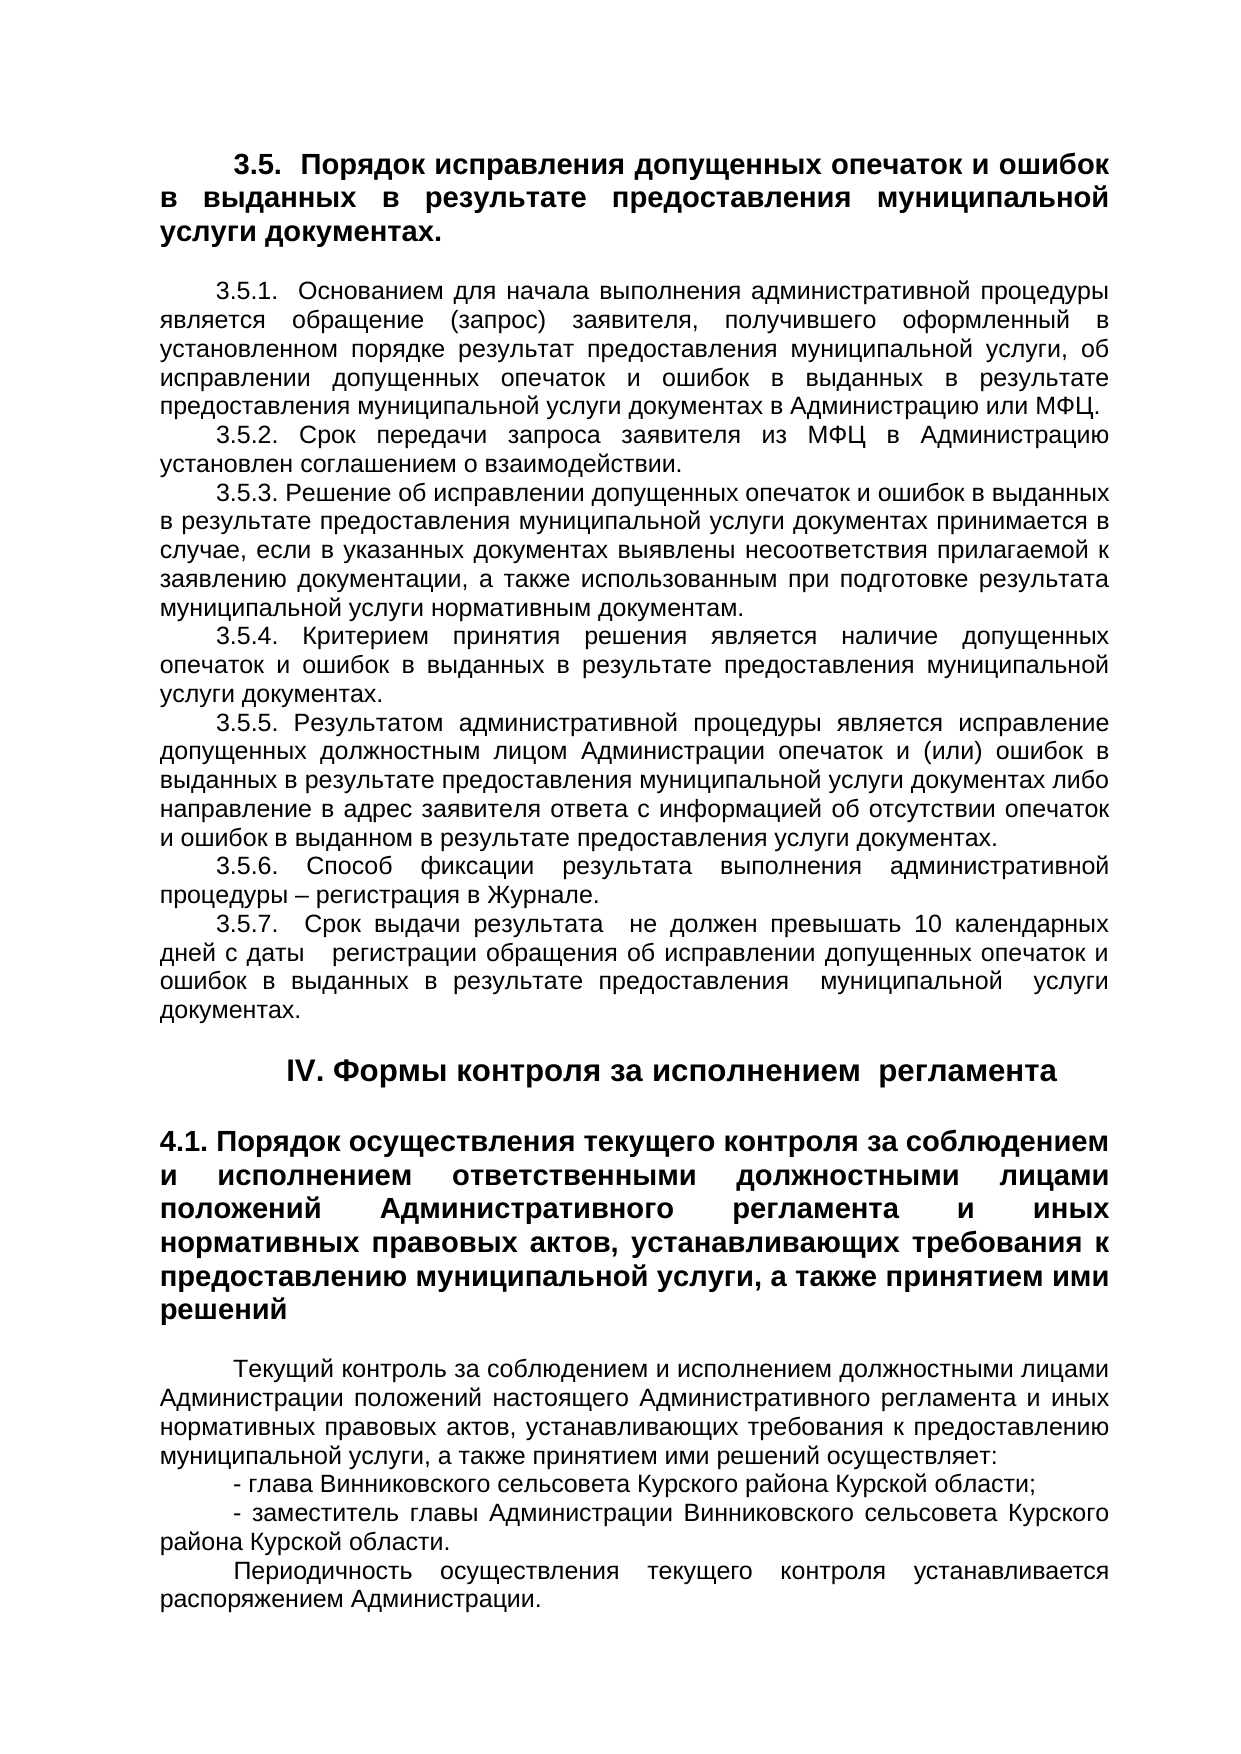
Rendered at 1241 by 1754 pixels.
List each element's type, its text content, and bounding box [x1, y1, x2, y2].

text 3.5.2. Срок передачи запроса заявителя из МФЦ в Администрацию установлен соглашением о взаимодействии. [159, 420, 1110, 477]
text 3.5.4. Критерием принятия решения является наличие допущенных опечаток и ошибок в выданных в результате предоставления муниципальной услуги документах. [159, 621, 1110, 707]
text Периодичность осуществления текущего контроля устанавливается распоряжением Администрации. [159, 1556, 1110, 1613]
text 3.5. Порядок исправления допущенных опечаток и ошибок в выданных в результате предоставления муниципальной услуги документах. [159, 147, 1110, 247]
text Текущий контроль за соблюдением и исполнением должностными лицами Администрации положений настоящего Административного регламента и иных нормативных правовых актов, устанавливающих требования к предоставлению муниципальной услуги, а также принятием ими решений осуществляет: [159, 1354, 1110, 1469]
text 3.5.3. Решение об исправлении допущенных опечаток и ошибок в выданных в результате предоставления муниципальной услуги документах принимается в случае, если в указанных документах выявлены несоответствия прилагаемой к заявлению документации, а также использованным при подготовке результата муниципальной услуги нормативным документам. [159, 477, 1110, 621]
text - глава Винниковского сельсовета Курского района Курской области; [159, 1469, 1110, 1498]
text 3.5.1. Основанием для начала выполнения административной процедуры является обращение (запрос) заявителя, получившего оформленный в установленном порядке результат предоставления муниципальной услуги, об исправлении допущенных опечаток и ошибок в выданных в результате предоставления муниципальной услуги документах в Администрацию или МФЦ. [159, 276, 1110, 420]
text 3.5.5. Результатом административной процедуры является исправление допущенных должностным лицом Администрации опечаток и (или) ошибок в выданных в результате предоставления муниципальной услуги документах либо направление в адрес заявителя ответа с информацией об отсутствии опечаток и ошибок в выданном в результате предоставления услуги документах. [159, 707, 1110, 851]
text 3.5.6. Способ фиксации результата выполнения административной процедуры – регистрация в Журнале. [159, 851, 1110, 909]
text 4.1. Порядок осуществления текущего контроля за соблюдением и исполнением ответственными должностными лицами положений Административного регламента и иных нормативных правовых актов, устанавливающих требования к предоставлению муниципальной услуги, а также принятием ими решений [159, 1124, 1110, 1326]
text - заместитель главы Администрации Винниковского сельсовета Курского района Курской области. [159, 1498, 1110, 1556]
text 3.5.7. Срок выдачи результата не должен превышать 10 календарных дней с даты регистрации обращения об исправлении допущенных опечаток и ошибок в выданных в результате предоставления муниципальной услуги документах. [159, 909, 1110, 1024]
text IV. Формы контроля за исполнением регламента [159, 1052, 1110, 1088]
